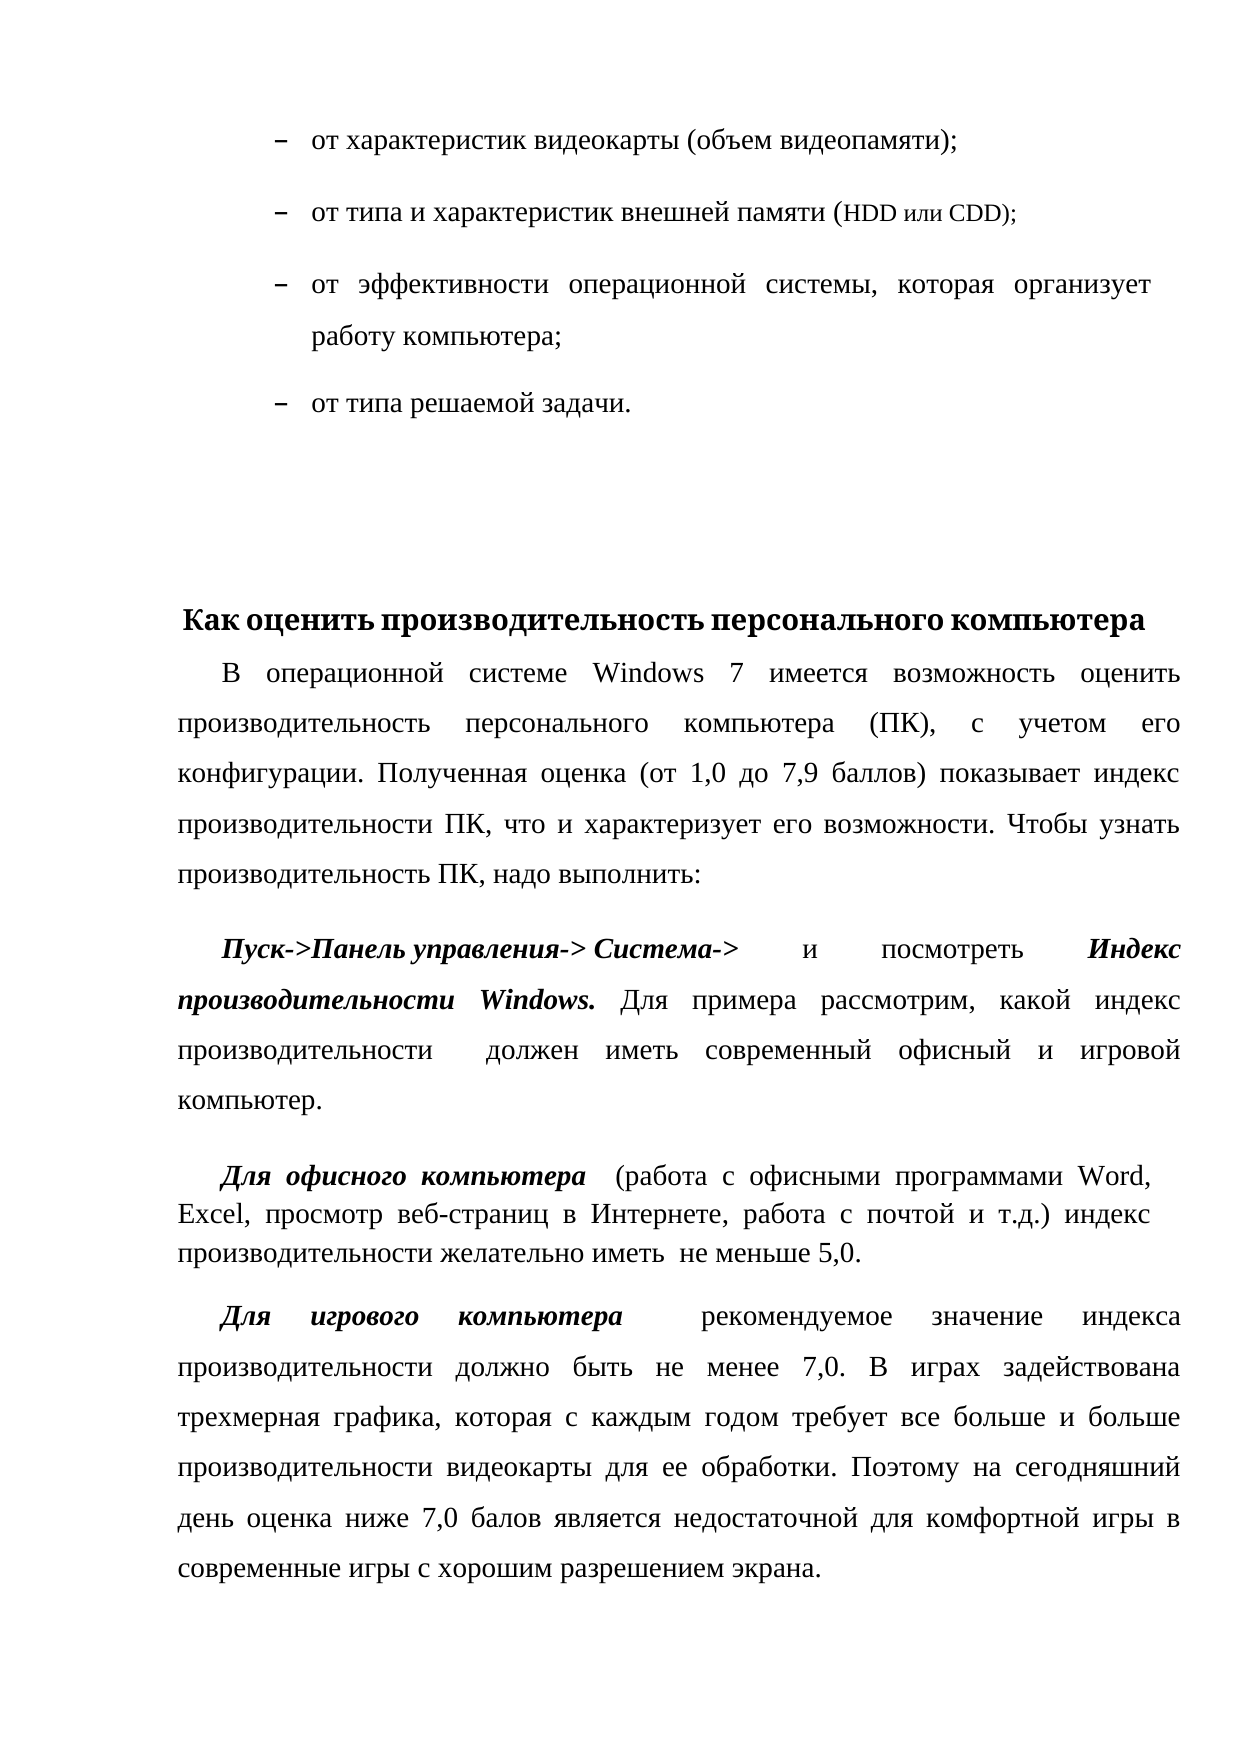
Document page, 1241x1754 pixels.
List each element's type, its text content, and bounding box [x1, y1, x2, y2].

subtitle Как оценить производительность персонального компьютера [177, 604, 1152, 637]
list от характеристик видеокарты (объем видеопамяти); [274, 118, 1152, 158]
text Для офисного компьютера (работа с офисными программами Word, Excel, просмотр веб-страниц в Интернете, работа с почтой и т.д.) индекс производительности желательно иметь не меньше 5,0. [177, 1158, 1152, 1268]
text В операционной системе Windows 7 имеется возможность оценить производительность персонального компьютера (ПК), с учетом его конфигурации. Полученная оценка (от 1,0 до 7,9 баллов) показывает индекс производительности ПК, что и характеризует его возможности. Чтобы узнать производительность ПК, надо выполнить: [177, 655, 1181, 890]
text Пуск->Панель управления-> Система-> и посмотреть Индекс производительности Windows. Для примера рассмотрим, какой индекс производительности должен иметь современный офисный и игровой компьютер. [177, 932, 1181, 1116]
list от типа и характеристик внешней памяти (HDD или CDD); [274, 190, 1152, 230]
list от эффективности операционной системы, которая организует работу компьютера; [274, 262, 1152, 352]
text Для игрового компьютера рекомендуемое значение индекса производительности должно быть не менее 7,0. В играх задействована трехмерная графика, которая с каждым годом требует все больше и больше производительности видеокарты для ее обработки. Поэтому на сегодняшний день оценка ниже 7,0 балов является недостаточной для комфортной игры в современные игры с хорошим разрешением экрана. [177, 1298, 1181, 1583]
list от типа решаемой задачи. [274, 381, 1152, 421]
